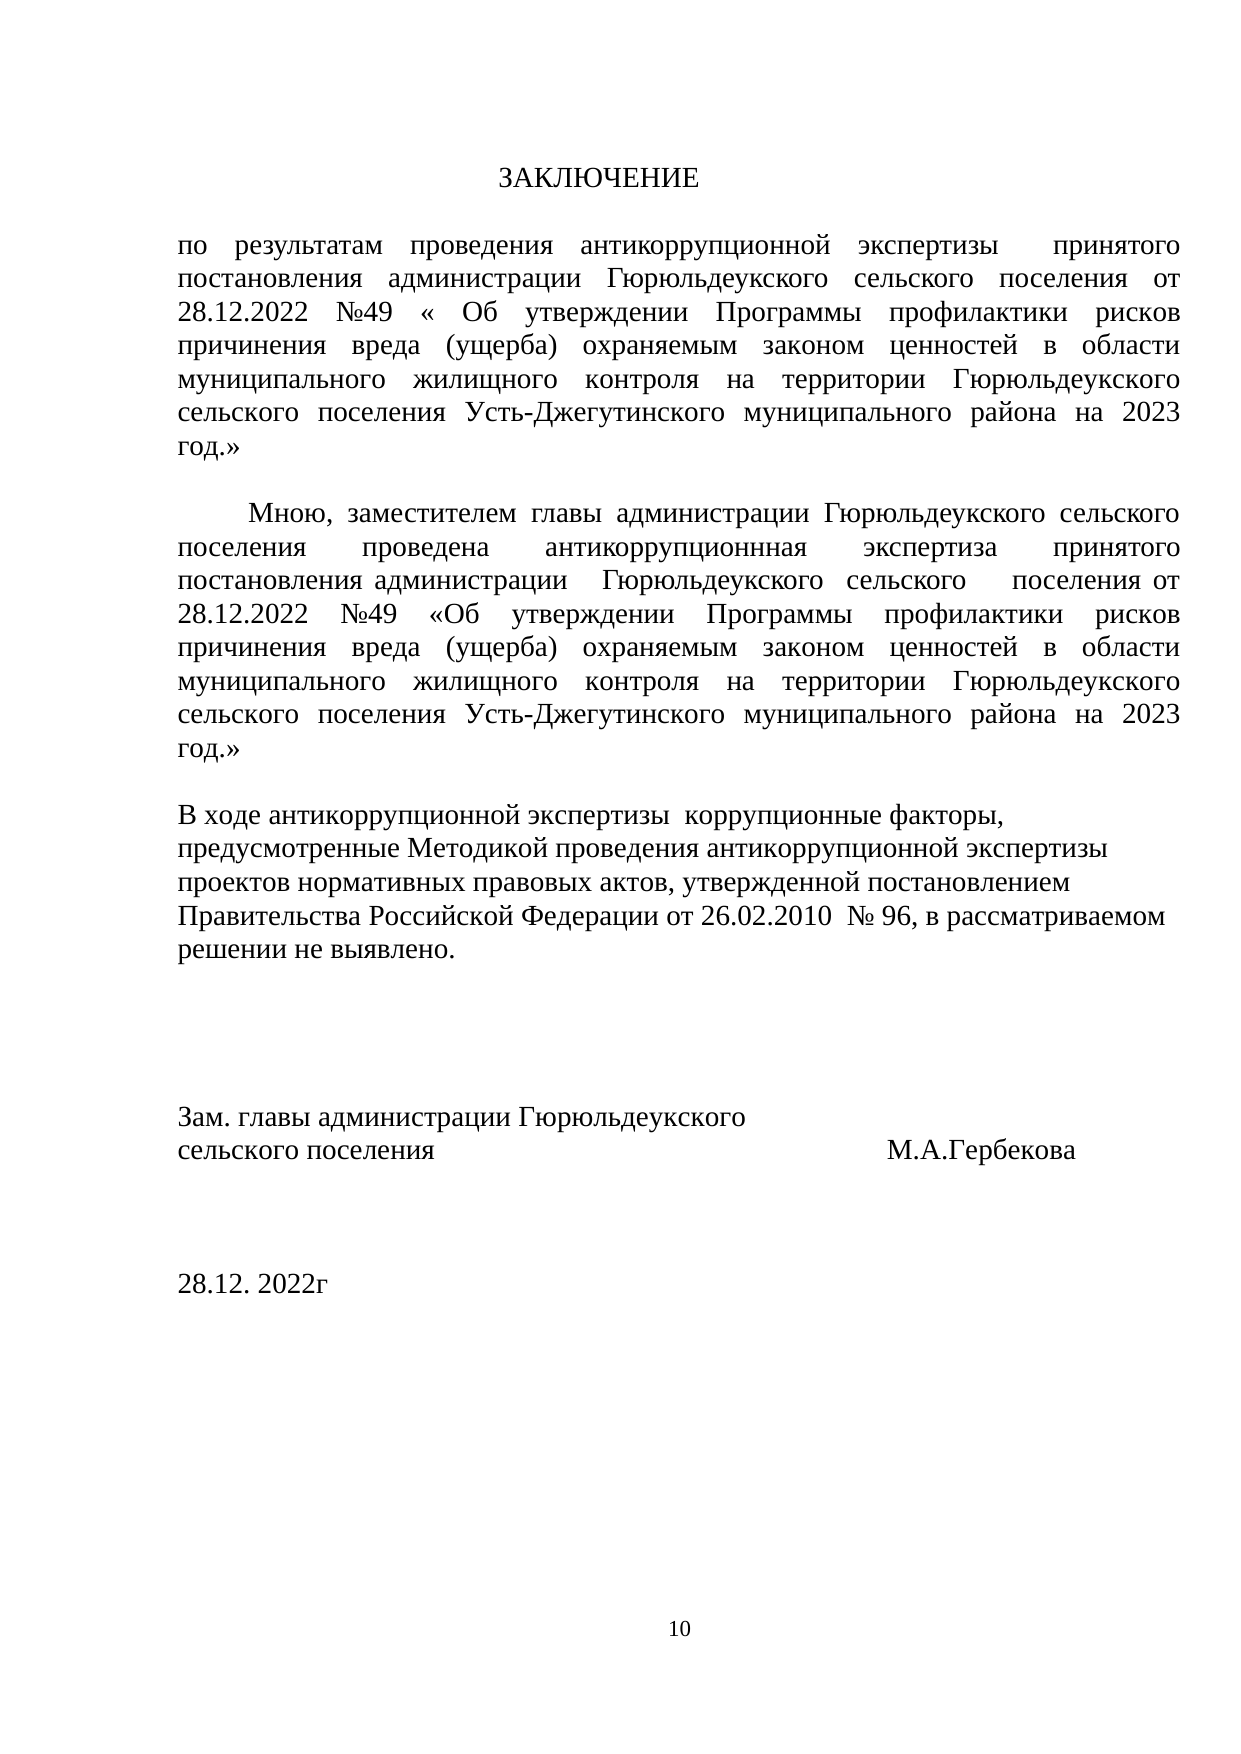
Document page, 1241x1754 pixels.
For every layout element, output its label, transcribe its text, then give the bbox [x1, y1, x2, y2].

text сельского поселения М.А.Гербекова [177, 1132, 1181, 1166]
text Зам. главы администрации Гюрюльдеукского [177, 1099, 1181, 1132]
text Мною, заместителем главы администрации Гюрюльдеукского сельского поселения проведена антикоррупционнная экспертиза принятого постановления администрации Гюрюльдеукского сельского поселения от 28.12.2022 №49 «Об утверждении Программы профилактики рисков причинения вреда (ущерба) охраняемым законом ценностей в области муниципального жилищного контроля на территории Гюрюльдеукского сельского поселения Усть-Джегутинского муниципального района на 2023 год.» [177, 495, 1181, 763]
text В ходе антикоррупционной экспертизы коррупционные факторы, предусмотренные Методикой проведения антикоррупционной экспертизы проектов нормативных правовых актов, утвержденной постановлением Правительства Российской Федерации от 26.02.2010 № 96, в рассматриваемом решении не выявлено. [177, 797, 1181, 965]
text 28.12. 2022г [177, 1267, 1181, 1300]
text ЗАКЛЮЧЕНИЕ [177, 160, 1181, 193]
text по результатам проведения антикоррупционной экспертизы принятого постановления администрации Гюрюльдеукского сельского поселения от 28.12.2022 №49 « Об утверждении Программы профилактики рисков причинения вреда (ущерба) охраняемым законом ценностей в области муниципального жилищного контроля на территории Гюрюльдеукского сельского поселения Усть-Джегутинского муниципального района на 2023 год.» [177, 227, 1181, 462]
